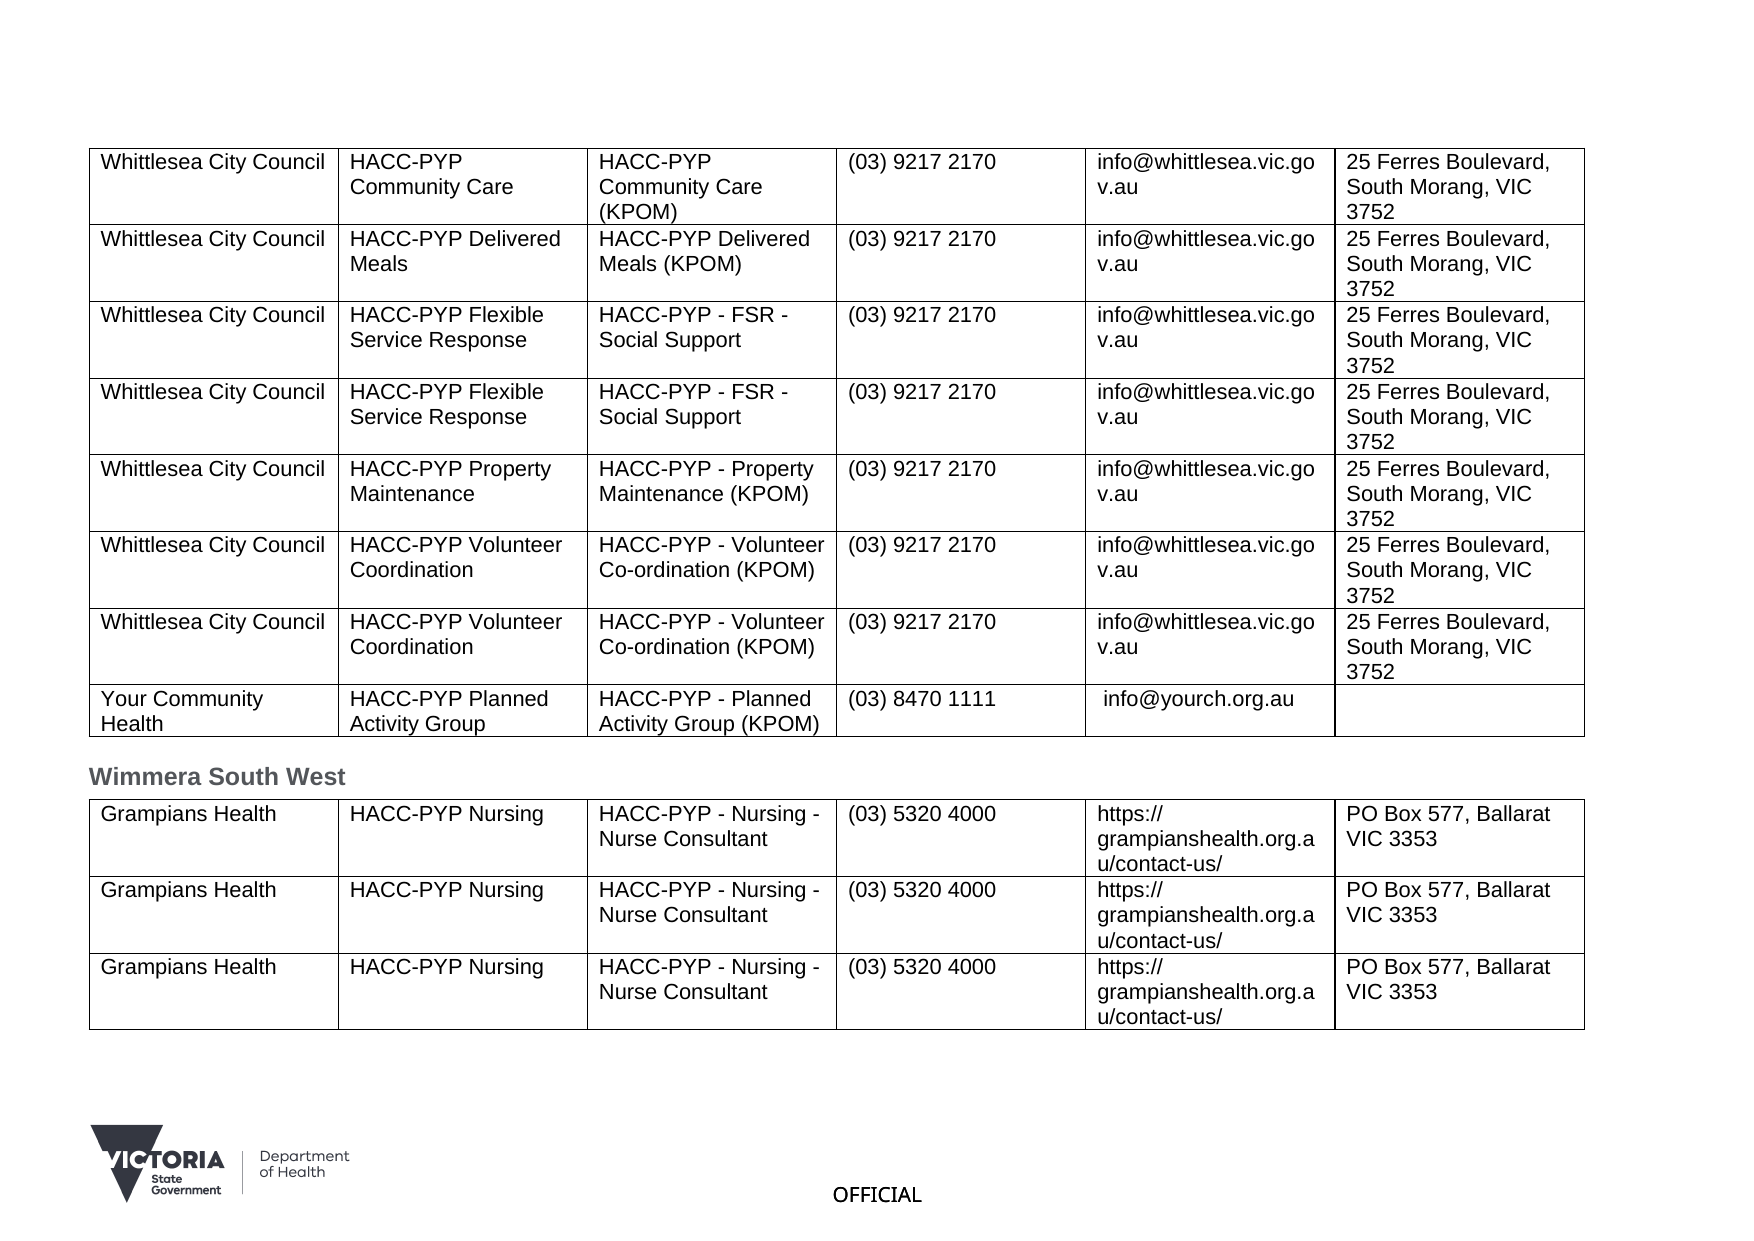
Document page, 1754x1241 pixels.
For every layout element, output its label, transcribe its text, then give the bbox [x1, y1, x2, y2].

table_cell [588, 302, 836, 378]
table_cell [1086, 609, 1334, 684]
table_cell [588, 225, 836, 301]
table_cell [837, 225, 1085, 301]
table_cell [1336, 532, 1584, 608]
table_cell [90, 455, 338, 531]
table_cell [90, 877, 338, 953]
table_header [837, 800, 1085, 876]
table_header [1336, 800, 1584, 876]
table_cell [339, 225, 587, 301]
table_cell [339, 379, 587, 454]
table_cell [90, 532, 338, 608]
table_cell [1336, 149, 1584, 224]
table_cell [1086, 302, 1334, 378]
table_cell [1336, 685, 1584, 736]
subtitle Wimmera South West [89, 762, 1665, 791]
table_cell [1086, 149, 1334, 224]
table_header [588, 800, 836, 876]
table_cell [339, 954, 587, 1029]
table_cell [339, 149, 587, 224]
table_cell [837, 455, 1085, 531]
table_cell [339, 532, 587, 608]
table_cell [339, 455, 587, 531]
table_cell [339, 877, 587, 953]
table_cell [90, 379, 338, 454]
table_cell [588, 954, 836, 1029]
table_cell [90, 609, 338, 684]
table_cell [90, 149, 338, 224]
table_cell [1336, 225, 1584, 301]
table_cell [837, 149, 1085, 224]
picture [0, 1092, 1754, 1241]
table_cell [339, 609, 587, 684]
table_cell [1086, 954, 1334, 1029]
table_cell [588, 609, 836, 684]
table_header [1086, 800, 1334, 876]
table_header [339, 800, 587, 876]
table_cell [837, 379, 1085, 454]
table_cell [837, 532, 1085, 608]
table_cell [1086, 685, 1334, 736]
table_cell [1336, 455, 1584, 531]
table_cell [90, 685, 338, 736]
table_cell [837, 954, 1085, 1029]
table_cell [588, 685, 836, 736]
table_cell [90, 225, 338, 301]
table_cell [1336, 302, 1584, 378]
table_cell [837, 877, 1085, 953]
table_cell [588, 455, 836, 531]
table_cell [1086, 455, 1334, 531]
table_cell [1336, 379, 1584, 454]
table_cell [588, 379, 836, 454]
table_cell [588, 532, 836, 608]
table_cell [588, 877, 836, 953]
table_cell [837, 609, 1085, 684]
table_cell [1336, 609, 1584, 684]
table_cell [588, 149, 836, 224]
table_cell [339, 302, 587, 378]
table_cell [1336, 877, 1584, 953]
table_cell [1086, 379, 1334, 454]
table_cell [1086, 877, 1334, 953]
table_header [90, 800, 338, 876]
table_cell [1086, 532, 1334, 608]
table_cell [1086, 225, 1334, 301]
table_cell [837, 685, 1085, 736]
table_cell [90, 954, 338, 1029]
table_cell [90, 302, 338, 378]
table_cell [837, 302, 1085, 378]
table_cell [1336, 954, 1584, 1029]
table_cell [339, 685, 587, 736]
